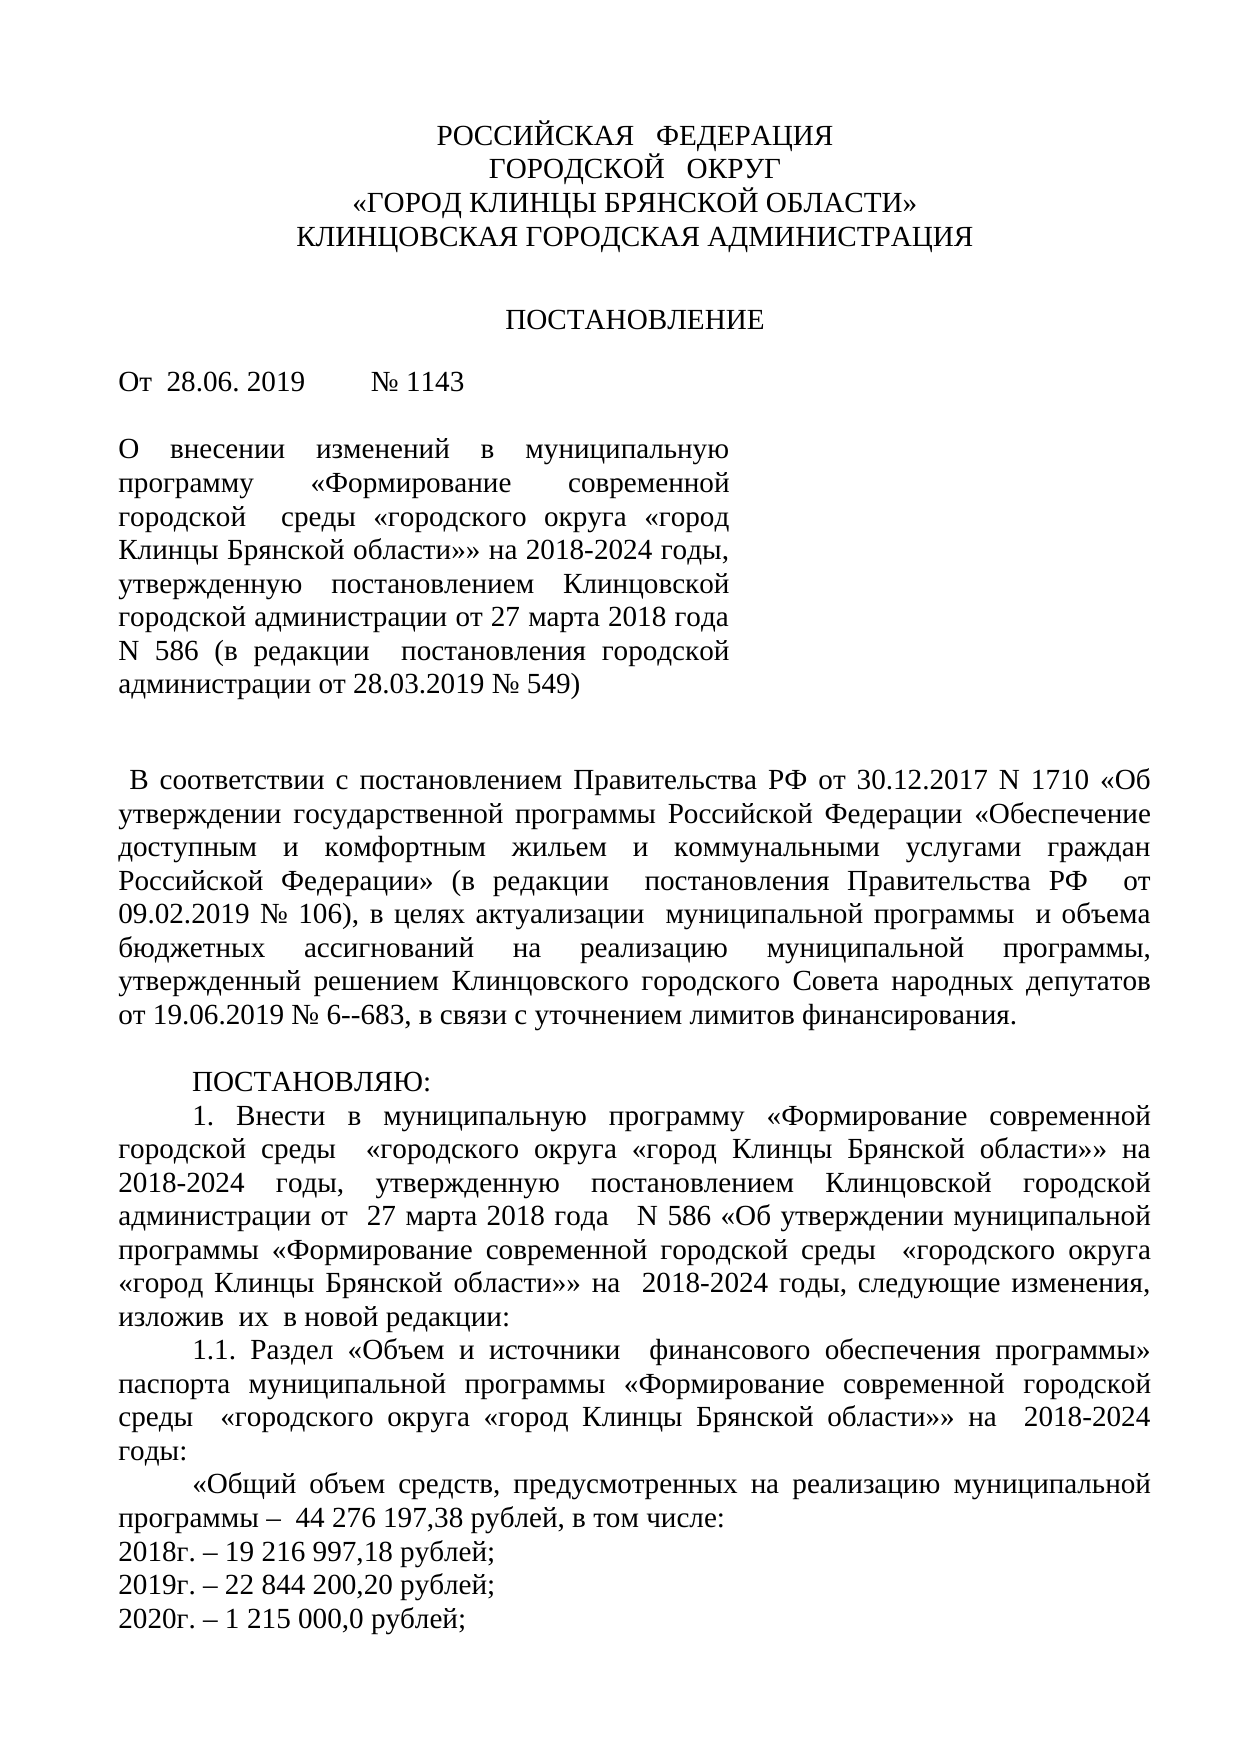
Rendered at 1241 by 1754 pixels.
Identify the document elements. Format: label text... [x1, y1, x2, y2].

text ПОСТАНОВЛЕНИЕ [118, 302, 1152, 336]
text «ГОРОД КЛИНЦЫ БРЯНСКОЙ ОБЛАСТИ» [118, 185, 1152, 219]
text «Общий объем средств, предусмотренных на реализацию муниципальной программы – 44 276 197,38 рублей, в том числе: [118, 1467, 1152, 1534]
text От 28.06. 2019 № 1143 [118, 364, 1152, 398]
text В соответствии с постановлением Правительства РФ от 30.12.2017 N 1710 «Об утверждении государственной программы Российской Федерации «Обеспечение доступным и комфортным жильем и коммунальными услугами граждан Российской Федерации» (в редакции постановления Правительства РФ от 09.02.2019 № 106), в целях актуализации муниципальной программы и объема бюджетных ассигнований на реализацию муниципальной программы, утвержденный решением Клинцовского городского Совета народных депутатов от 19.06.2019 № 6--683, в связи с уточнением лимитов финансирования. [118, 762, 1152, 1031]
text 2019г. – 22 844 200,20 рублей; [118, 1567, 1152, 1601]
table_header О внесении изменений в муниципальную программу «Формирование современной городской среды «городского округа «город Клинцы Брянской области»» на 2018-2024 годы, утвержденную постановлением Клинцовской городской администрации от 27 марта 2018 года N 586 (в редакции постановления городской администрации от 28.03.2019 № 549) [107, 432, 738, 733]
text 1.1. Раздел «Объем и источники финансового обеспечения программы» паспорта муниципальной программы «Формирование современной городской среды «городского округа «город Клинцы Брянской области»» на 2018-2024 годы: [118, 1332, 1152, 1467]
text РОССИЙСКАЯ ФЕДЕРАЦИЯ [118, 118, 1152, 152]
text ГОРОДСКОЙ ОКРУГ [118, 152, 1152, 185]
text КЛИНЦОВСКАЯ ГОРОДСКАЯ АДМИНИСТРАЦИЯ [118, 219, 1152, 252]
text 2018г. – 19 216 997,18 рублей; [118, 1534, 1152, 1567]
text 2020г. – 1 215 000,0 рублей; [118, 1601, 1152, 1634]
text 1. Внести в муниципальную программу «Формирование современной городской среды «городского округа «город Клинцы Брянской области»» на 2018-2024 годы, утвержденную постановлением Клинцовской городской администрации от 27 марта 2018 года N 586 «Об утверждении муниципальной программы «Формирование современной городской среды «городского округа «город Клинцы Брянской области»» на 2018-2024 годы, следующие изменения, изложив их в новой редакции: [118, 1098, 1152, 1332]
text ПОСТАНОВЛЯЮ: [118, 1064, 1152, 1098]
